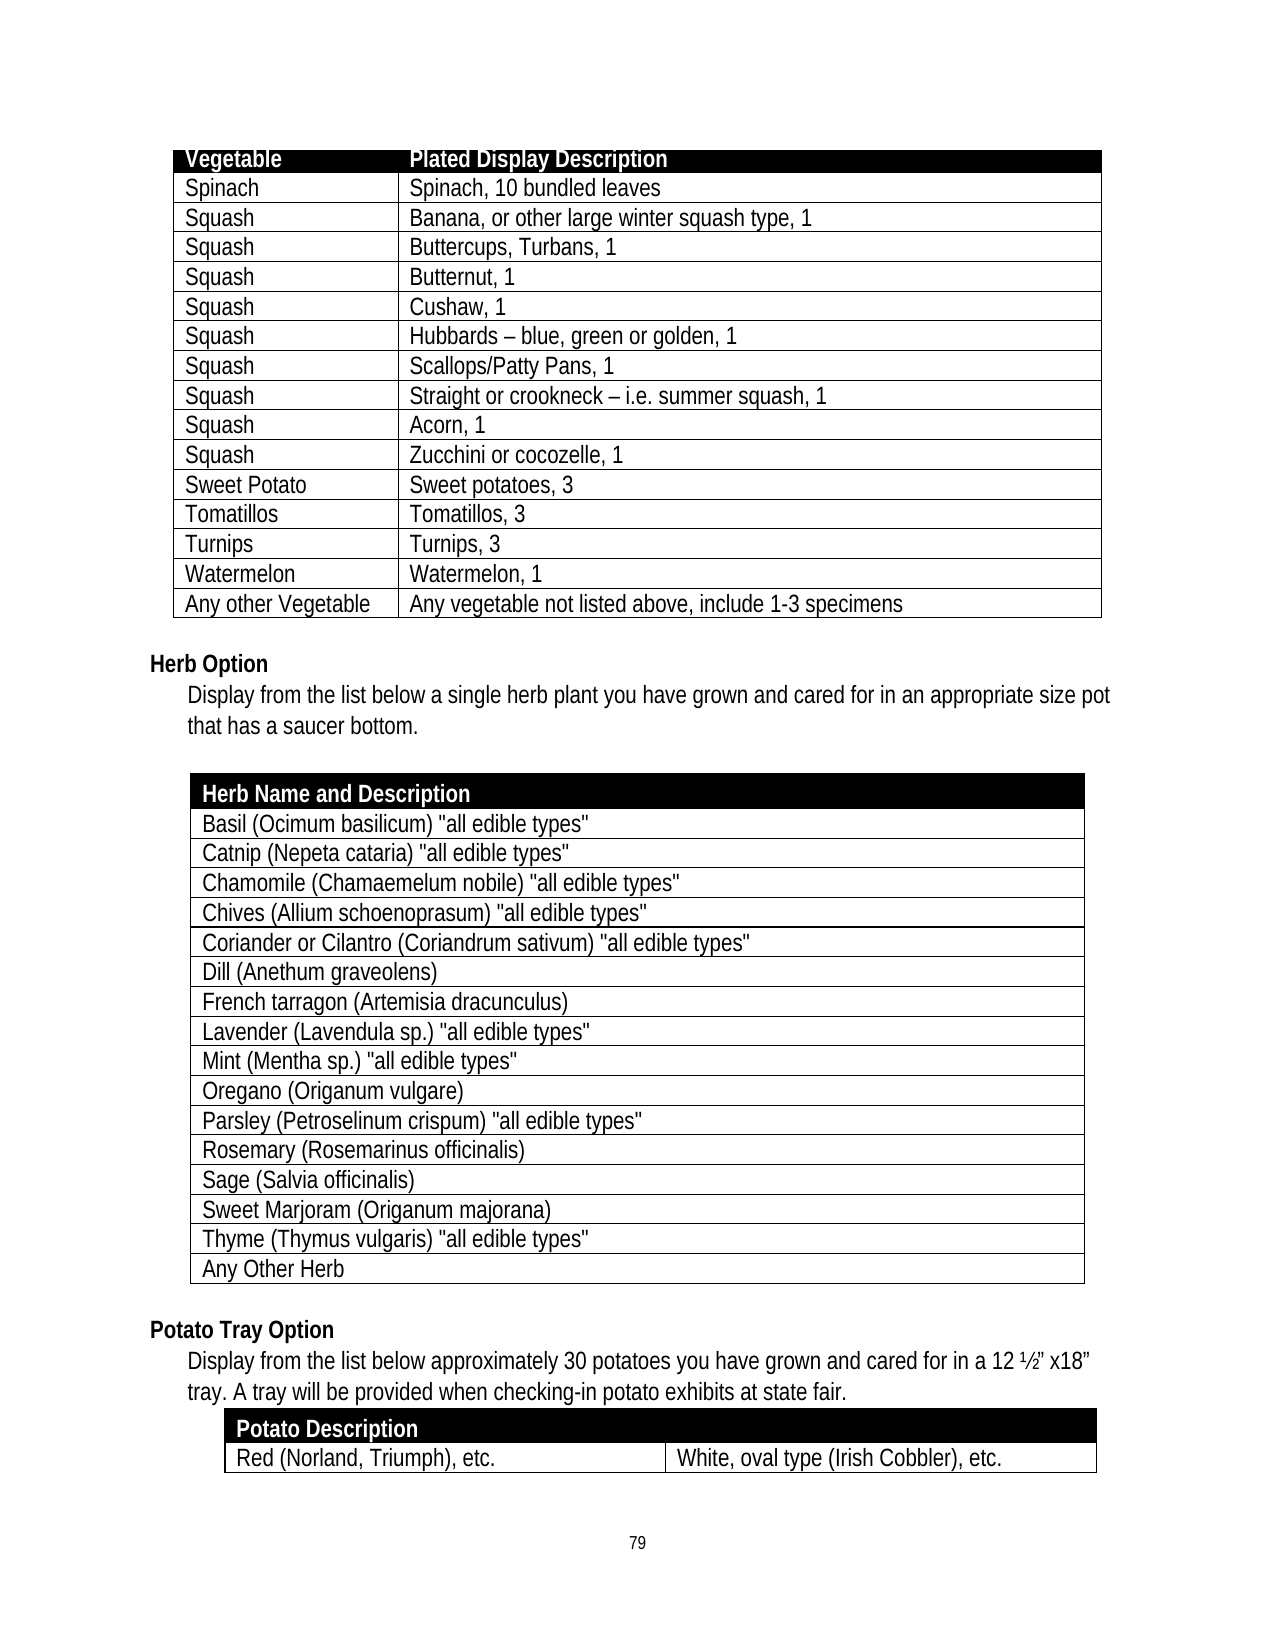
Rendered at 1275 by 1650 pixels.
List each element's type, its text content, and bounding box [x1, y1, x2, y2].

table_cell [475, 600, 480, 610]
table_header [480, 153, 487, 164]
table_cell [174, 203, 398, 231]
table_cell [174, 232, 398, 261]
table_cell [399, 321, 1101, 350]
text Potato Tray Option [150, 1315, 1125, 1343]
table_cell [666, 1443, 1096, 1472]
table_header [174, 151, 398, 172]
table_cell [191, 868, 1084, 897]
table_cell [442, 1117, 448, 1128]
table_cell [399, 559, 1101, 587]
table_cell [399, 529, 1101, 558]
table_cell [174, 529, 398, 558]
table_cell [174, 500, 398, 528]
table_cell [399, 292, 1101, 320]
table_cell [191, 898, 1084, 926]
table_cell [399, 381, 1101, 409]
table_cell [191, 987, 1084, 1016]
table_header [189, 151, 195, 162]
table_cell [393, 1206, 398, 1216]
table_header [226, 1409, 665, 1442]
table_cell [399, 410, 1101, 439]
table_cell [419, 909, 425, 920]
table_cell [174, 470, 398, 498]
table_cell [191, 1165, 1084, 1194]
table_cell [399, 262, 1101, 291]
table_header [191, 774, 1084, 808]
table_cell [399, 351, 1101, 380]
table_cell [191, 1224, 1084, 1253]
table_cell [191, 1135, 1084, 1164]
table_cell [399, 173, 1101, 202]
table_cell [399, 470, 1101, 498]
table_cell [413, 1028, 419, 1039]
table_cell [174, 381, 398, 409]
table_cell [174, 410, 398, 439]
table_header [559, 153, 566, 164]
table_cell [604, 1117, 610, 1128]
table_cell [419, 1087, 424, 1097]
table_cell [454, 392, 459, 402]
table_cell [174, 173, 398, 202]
text Display from the list below approximately 30 potatoes you have grown and cared for in a 12 ½” x18” tray. A tray will be provided when checking-in potato exhibits at state fair. [187, 1346, 1125, 1405]
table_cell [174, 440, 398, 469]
text Herb Option [150, 649, 1125, 678]
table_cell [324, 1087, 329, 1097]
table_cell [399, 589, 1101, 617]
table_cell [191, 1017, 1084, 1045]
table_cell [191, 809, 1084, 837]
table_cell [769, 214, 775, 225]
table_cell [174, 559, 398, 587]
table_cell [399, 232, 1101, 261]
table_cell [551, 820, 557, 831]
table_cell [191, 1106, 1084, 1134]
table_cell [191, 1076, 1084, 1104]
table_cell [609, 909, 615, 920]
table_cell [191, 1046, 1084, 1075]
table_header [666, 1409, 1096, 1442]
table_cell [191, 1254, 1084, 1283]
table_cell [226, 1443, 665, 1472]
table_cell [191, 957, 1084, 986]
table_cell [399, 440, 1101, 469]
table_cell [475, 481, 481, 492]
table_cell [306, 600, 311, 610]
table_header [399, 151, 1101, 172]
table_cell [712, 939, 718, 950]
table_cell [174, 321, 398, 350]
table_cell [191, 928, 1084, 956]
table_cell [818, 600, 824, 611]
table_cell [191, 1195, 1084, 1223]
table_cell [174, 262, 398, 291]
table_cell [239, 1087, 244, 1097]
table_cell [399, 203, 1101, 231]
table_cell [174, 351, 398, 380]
text Display from the list below a single herb plant you have grown and cared for in an appropriate size pot that has a saucer bottom. [187, 680, 1125, 740]
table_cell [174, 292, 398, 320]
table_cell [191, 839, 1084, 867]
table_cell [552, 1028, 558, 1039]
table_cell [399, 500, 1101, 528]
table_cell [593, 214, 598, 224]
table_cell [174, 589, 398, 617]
